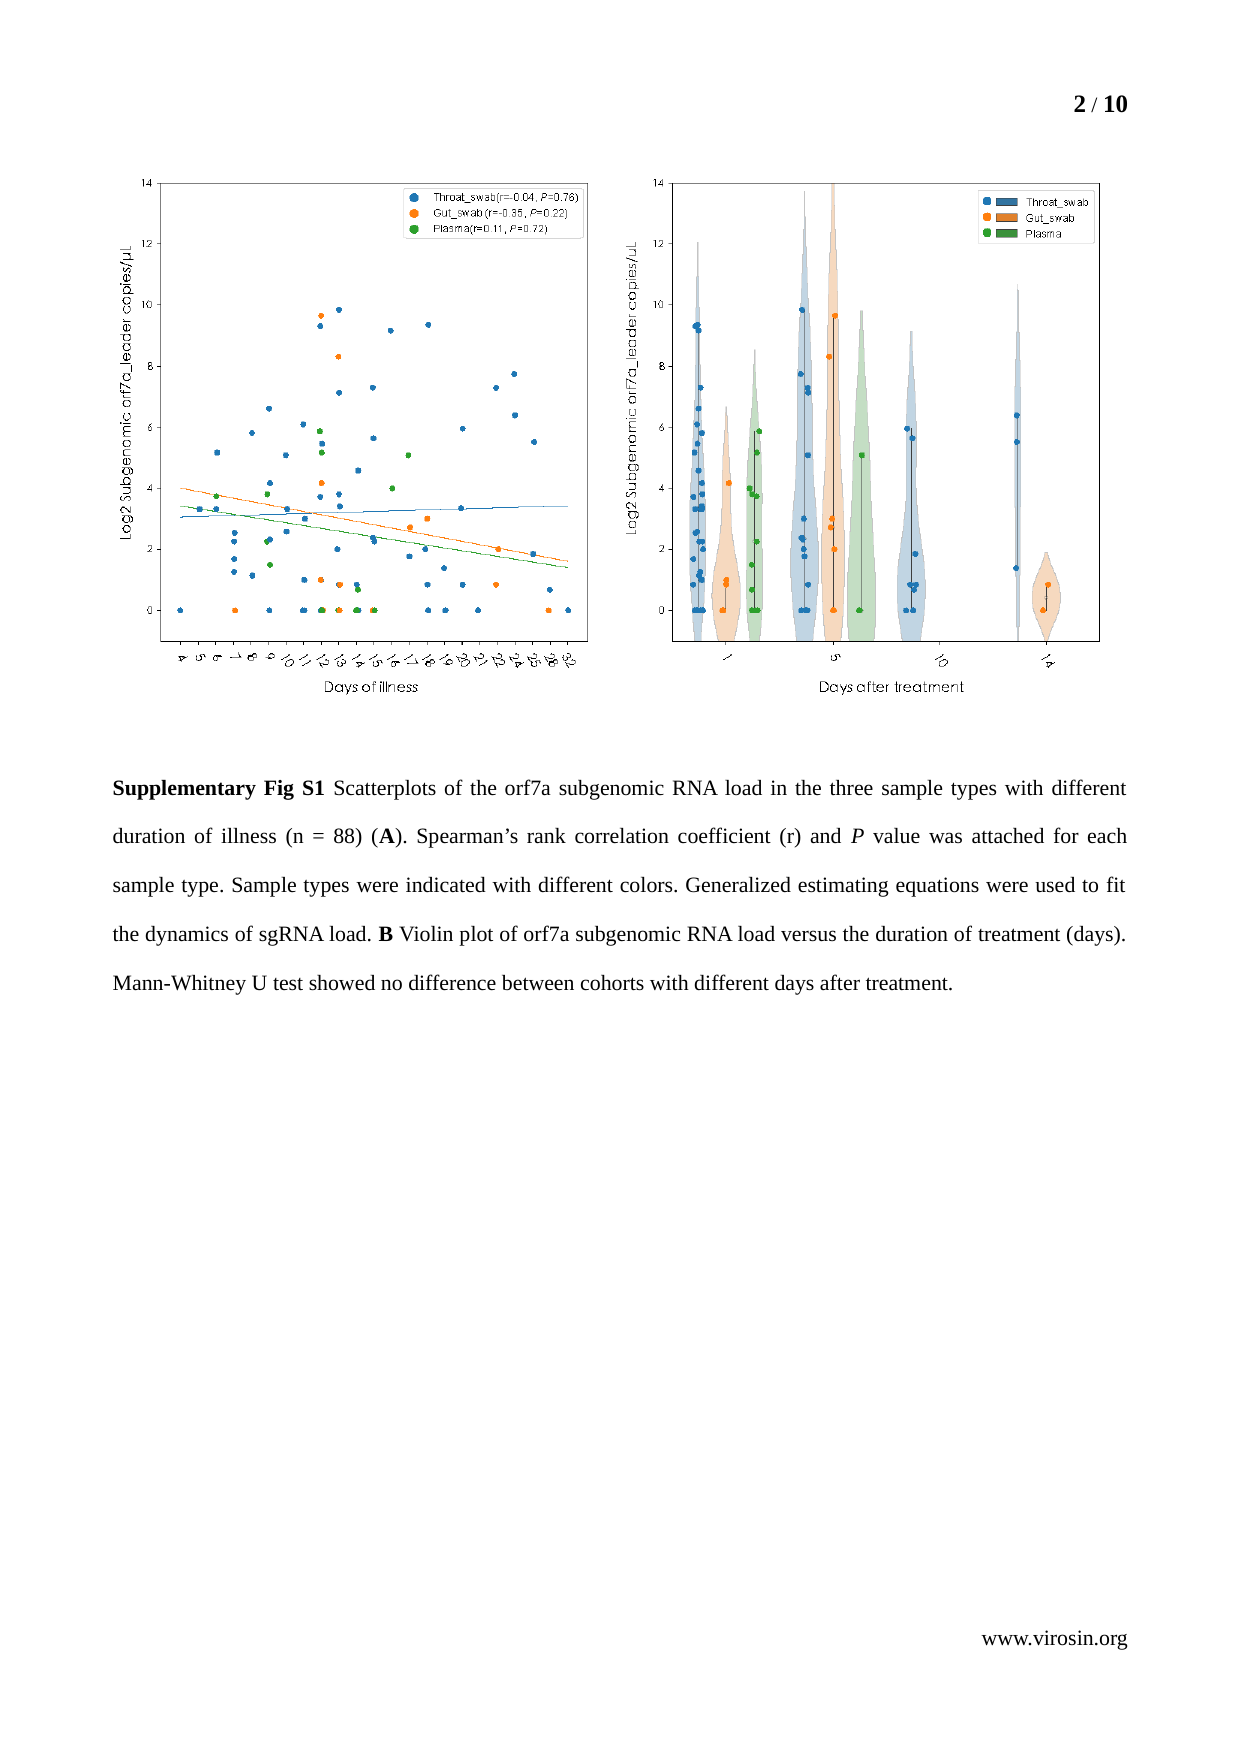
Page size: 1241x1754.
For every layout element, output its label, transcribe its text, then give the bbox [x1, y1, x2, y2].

text Supplementary Fig S1 Scatterplots of the orf7a subgenomic RNA load in the three sample types with different duration of illness (n = 88) (A). Spearman’s rank correlation coefficient (r) and P value was attached for each sample type. Sample types were indicated with different colors. Generalized estimating equations were used to fit the dynamics of sgRNA load. B Violin plot of orf7a subgenomic RNA load versus the duration of treatment (days). Mann-Whitney U test showed no difference between cohorts with different days after treatment. [112, 771, 1128, 998]
picture [112, 159, 1117, 715]
